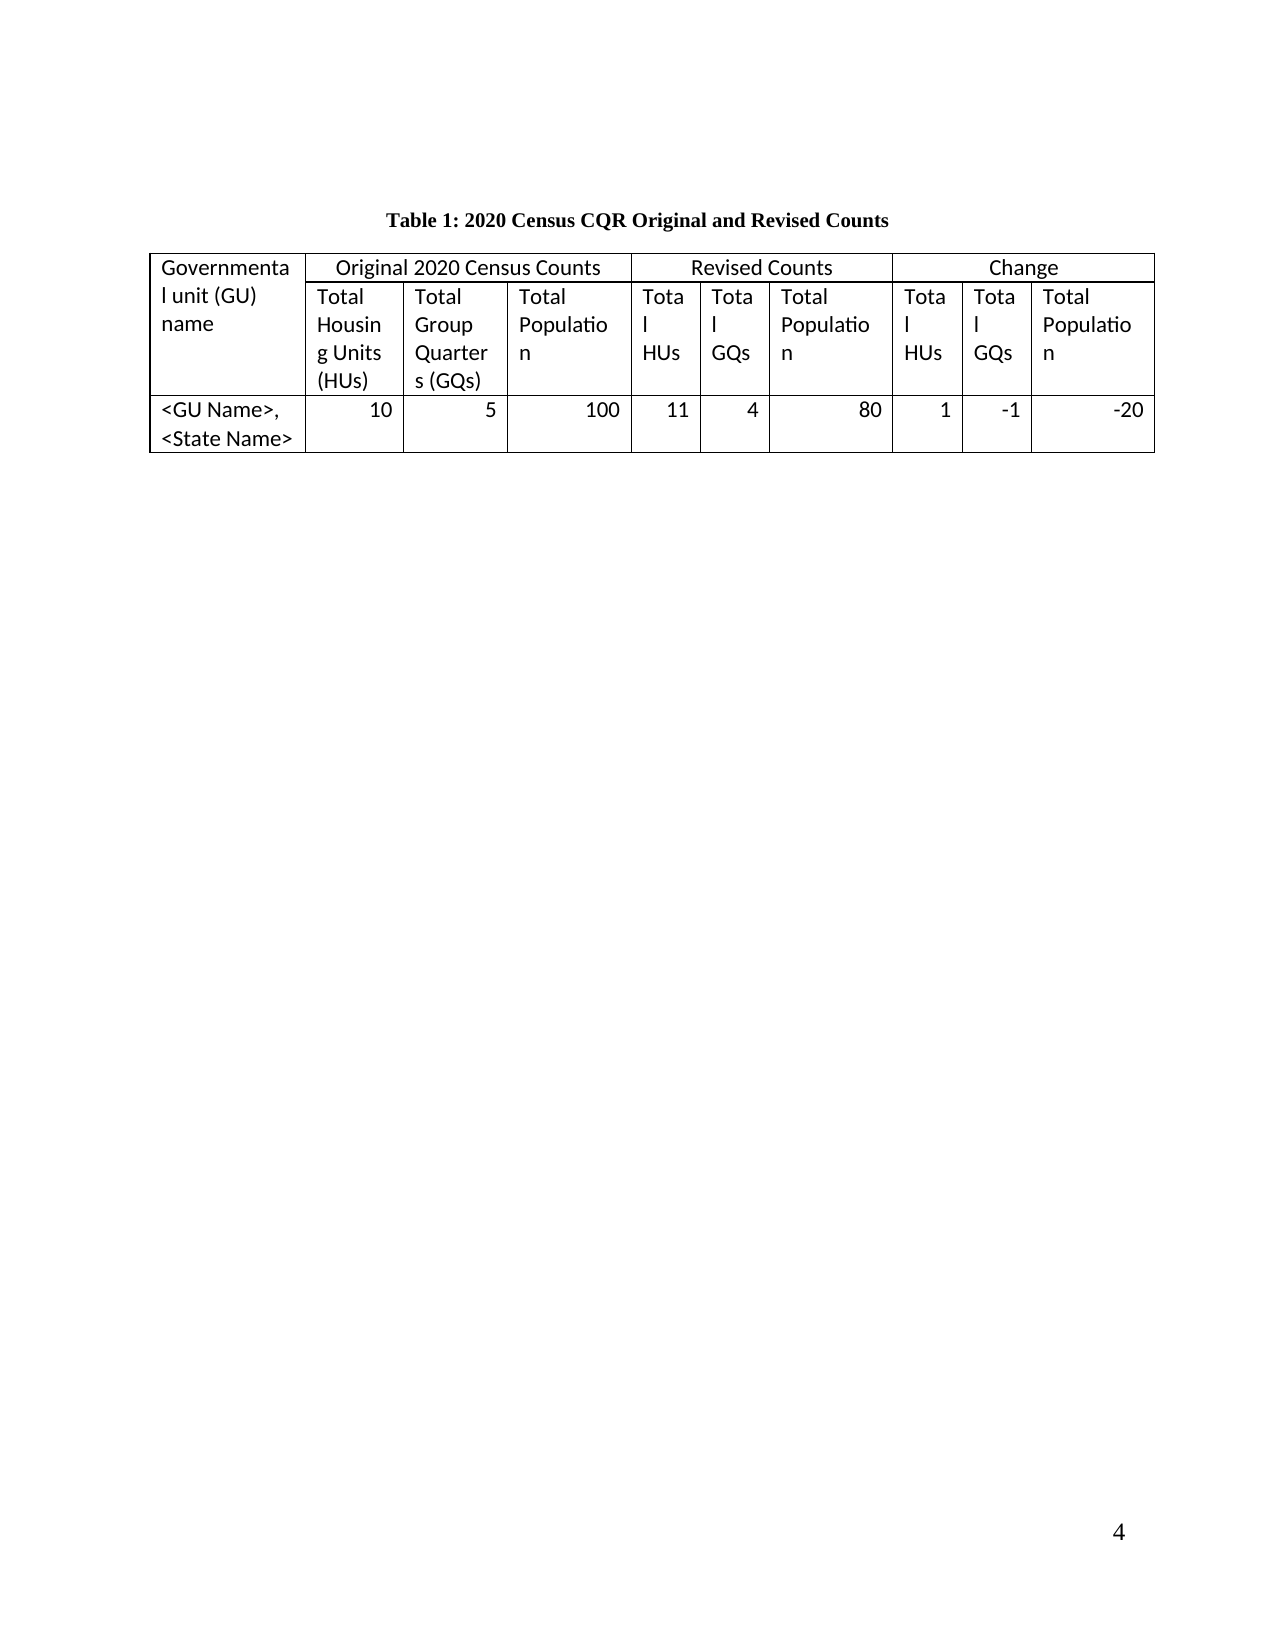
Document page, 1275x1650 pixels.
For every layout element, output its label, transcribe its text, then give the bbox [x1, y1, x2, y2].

table_cell 100 [508, 396, 631, 452]
table_header Revised Counts [632, 254, 892, 281]
text Table 1: 2020 Census CQR Original and Revised Counts [150, 207, 1125, 232]
table_cell <GU Name>, <State Name> [151, 396, 305, 452]
table_header Change [893, 254, 1154, 281]
table_cell 1 [893, 396, 962, 452]
table_cell Total Population [508, 283, 631, 394]
table_cell Total HUs [632, 283, 700, 394]
table_cell 10 [306, 396, 403, 452]
table_cell Total Group Quarters (GQs) [404, 283, 507, 394]
table_cell 11 [632, 396, 700, 452]
table_header Governmental unit (GU) name [151, 254, 305, 394]
table_cell Total Housing Units (HUs) [306, 283, 403, 394]
table_cell -20 [1032, 396, 1154, 452]
table_cell 80 [770, 396, 892, 452]
table_header Original 2020 Census Counts [306, 254, 631, 281]
table_cell Total Population [1032, 283, 1154, 394]
table_cell 5 [404, 396, 507, 452]
table_cell -1 [963, 396, 1031, 452]
table_cell Total GQs [701, 283, 769, 394]
table_cell Total HUs [893, 283, 962, 394]
table_cell Total Population [770, 283, 892, 394]
table_cell 4 [701, 396, 769, 452]
table_cell Total GQs [963, 283, 1031, 394]
